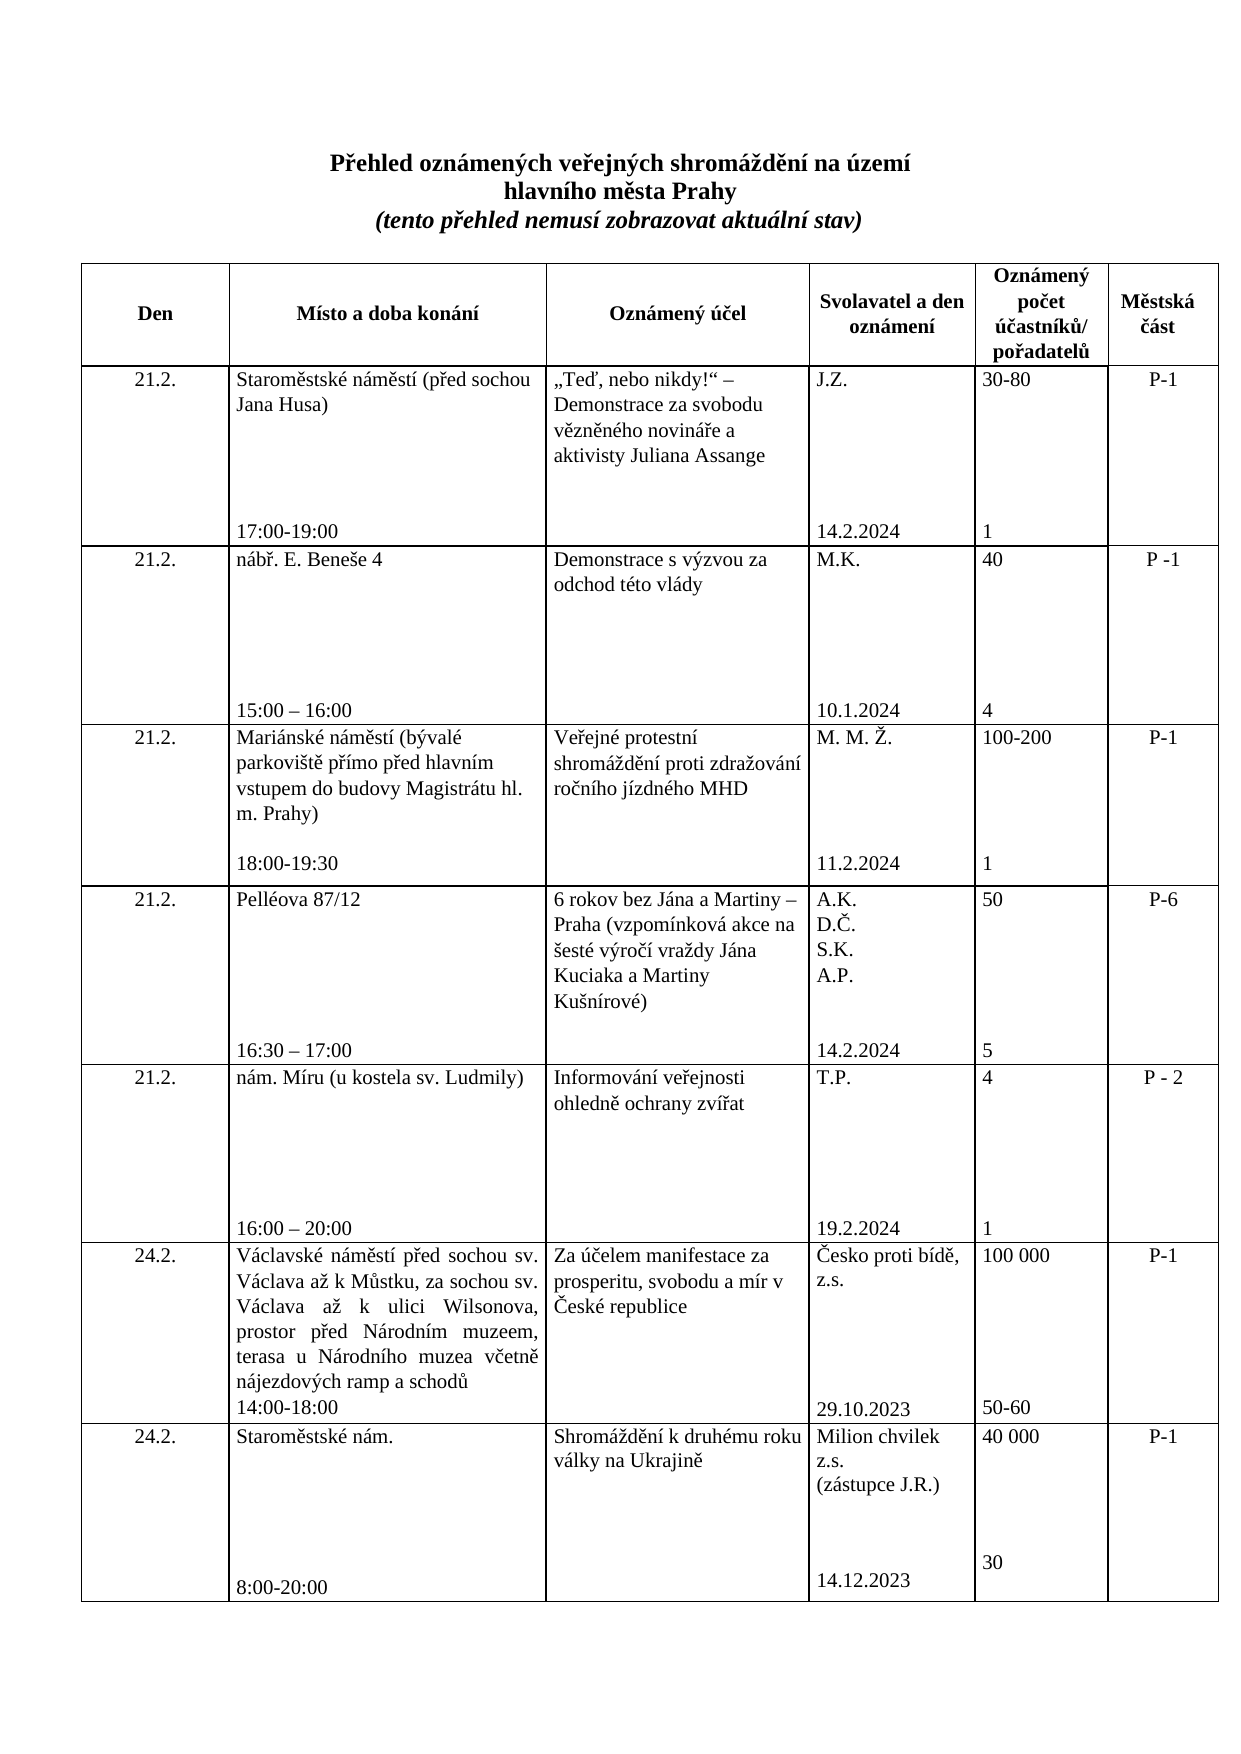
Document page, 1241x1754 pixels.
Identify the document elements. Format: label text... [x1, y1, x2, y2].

table_cell 21.2. [82, 367, 228, 545]
table_cell 40 000 30 [976, 1424, 1107, 1601]
table_cell Pelléova 87/12 16:30 – 17:00 [230, 887, 545, 1063]
table_cell J.Z. 14.2.2024 [810, 367, 974, 545]
table_cell M. M. Ž. 11.2.2024 [810, 725, 974, 885]
table_cell 4 1 [976, 1065, 1107, 1242]
table_cell 30-80 1 [976, 367, 1107, 545]
table_cell Informování veřejnosti ohledně ochrany zvířat [547, 1065, 808, 1242]
table_cell P-1 [1109, 725, 1218, 885]
table_header Oznámený účel [547, 264, 809, 365]
table_cell P-1 [1109, 1424, 1218, 1601]
table_header Městská část [1109, 264, 1218, 365]
table_cell Staroměstské nám. 8:00-20:00 [230, 1424, 545, 1601]
text Přehled oznámených veřejných shromáždění na území [148, 148, 1093, 176]
table_cell 100 000 50-60 [976, 1243, 1107, 1422]
table_cell Staroměstské náměstí (před sochou Jana Husa) 17:00-19:00 [230, 367, 545, 545]
table_cell 40 4 [976, 547, 1107, 723]
text (tento přehled nemusí zobrazovat aktuální stav) [148, 205, 1093, 234]
table_cell Demonstrace s výzvou za odchod této vlády [547, 547, 808, 723]
text hlavního města Prahy [148, 176, 1093, 205]
table_cell 50 5 [976, 887, 1107, 1063]
table_cell P-6 [1109, 886, 1218, 1063]
table_cell M.K. 10.1.2024 [810, 547, 974, 723]
table_cell 6 rokov bez Jána a Martiny – Praha (vzpomínková akce na šesté výročí vraždy Jána Kuciaka a Martiny Kušnírové) [547, 887, 808, 1063]
table_header Svolavatel a den oznámení [810, 264, 975, 365]
table_header Den [82, 264, 229, 365]
table_cell Česko proti bídě, z.s. 29.10.2023 [810, 1243, 974, 1422]
table_cell P - 2 [1109, 1065, 1218, 1242]
table_cell 21.2. [82, 725, 228, 885]
table_cell Mariánské náměstí (bývalé parkoviště přímo před hlavním vstupem do budovy Magistrátu hl. m. Prahy) 18:00-19:30 [230, 725, 545, 885]
table_cell P-1 [1109, 1243, 1218, 1422]
table_cell P -1 [1109, 546, 1218, 723]
table_cell nám. Míru (u kostela sv. Ludmily) 16:00 – 20:00 [230, 1065, 545, 1242]
table_cell 100-200 1 [976, 725, 1107, 885]
table_cell 24.2. [82, 1424, 228, 1601]
table_cell „Teď, nebo nikdy!“ – Demonstrace za svobodu vězněného novináře a aktivisty Juliana Assange [547, 367, 808, 545]
table_cell Shromáždění k druhému roku války na Ukrajině [547, 1424, 808, 1601]
table_header Místo a doba konání [230, 264, 546, 365]
table_header Oznámený počet účastníků/ pořadatelů [976, 264, 1108, 365]
table_cell Václavské náměstí před sochou sv. Václava až k Můstku, za sochou sv. Václava až k ulici Wilsonova, prostor před Národním muzeem, terasa u Národního muzea včetně nájezdových ramp a schodů 14:00-18:00 [230, 1243, 545, 1422]
table_cell Veřejné protestní shromáždění proti zdražování ročního jízdného MHD [547, 725, 808, 885]
table_cell 21.2. [82, 1065, 228, 1242]
table_cell 21.2. [82, 547, 228, 723]
table_cell P-1 [1109, 366, 1218, 545]
table_cell nábř. E. Beneše 4 15:00 – 16:00 [230, 547, 545, 723]
table_cell 21.2. [82, 887, 228, 1063]
table_cell Milion chvilek z.s. (zástupce J.R.) 14.12.2023 [810, 1424, 974, 1601]
table_cell T.P. 19.2.2024 [810, 1065, 974, 1242]
table_cell Za účelem manifestace za prosperitu, svobodu a mír v České republice [547, 1243, 808, 1422]
table_cell 24.2. [82, 1243, 228, 1422]
table_cell A.K. D.Č. S.K. A.P. 14.2.2024 [810, 887, 974, 1063]
